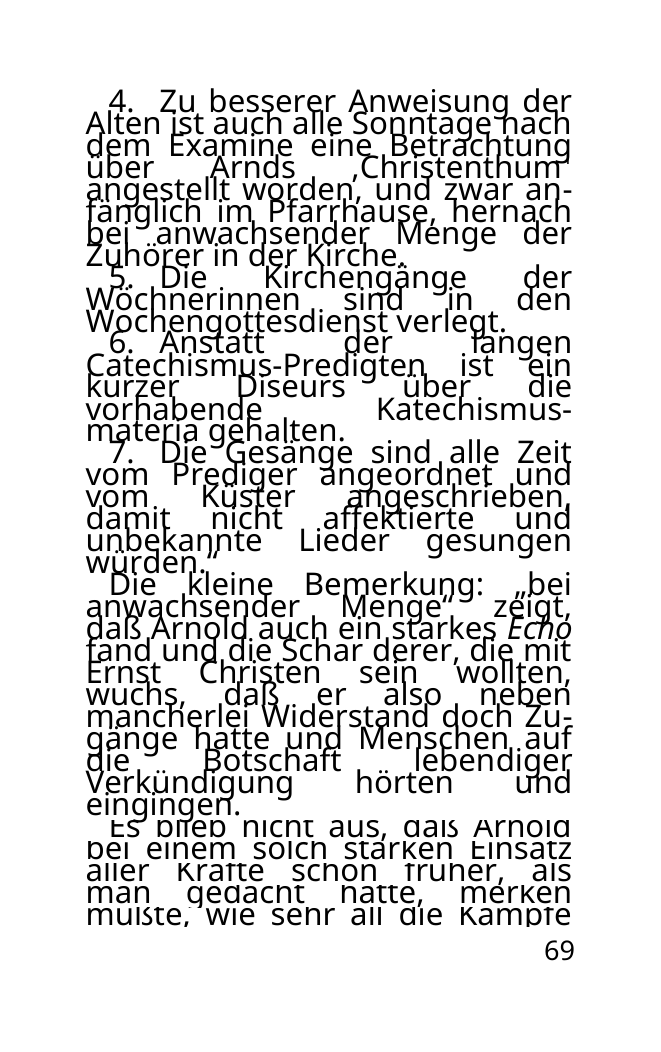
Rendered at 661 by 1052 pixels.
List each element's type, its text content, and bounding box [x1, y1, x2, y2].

text 69 [544, 938, 575, 966]
list Die Gesänge sind alle Zeit vom Prediger angeordnet und vom Küster angeschrieben, damit nicht affektierte und unbekannte Lieder gesungen würden.“ [85, 446, 572, 578]
list Anstatt der langen Catechismus-Predigten ist ein kurzer Diseurs über die vorhabende Katechismus- materia gehalten. [85, 336, 572, 446]
list Zu besserer Anweisung der Alten ist auch alle Sonntage nach dem Examine eine Betrachtung über Arnds ,Christenthum1 angestellt worden, und zwar anfänglich im Pfarrhause, hernach bei anwachsender Menge der Zuhörer in der Kirche. [85, 95, 572, 271]
list Die Kirchengänge der Wöchnerinnen sind in den Wochengottesdienst verlegt. [85, 271, 572, 336]
text Die kleine Bemerkung: „bei anwachsender Menge“ zeigt, daß Arnold auch ein starkes Echo fand und die Schar derer, die mit Ernst Christen sein wollten, wuchs, daß er also neben mancherlei Widerstand doch Zugänge hatte und Menschen auf die Botschaft lebendiger Verkündigung hörten und eingingen. [85, 578, 572, 820]
